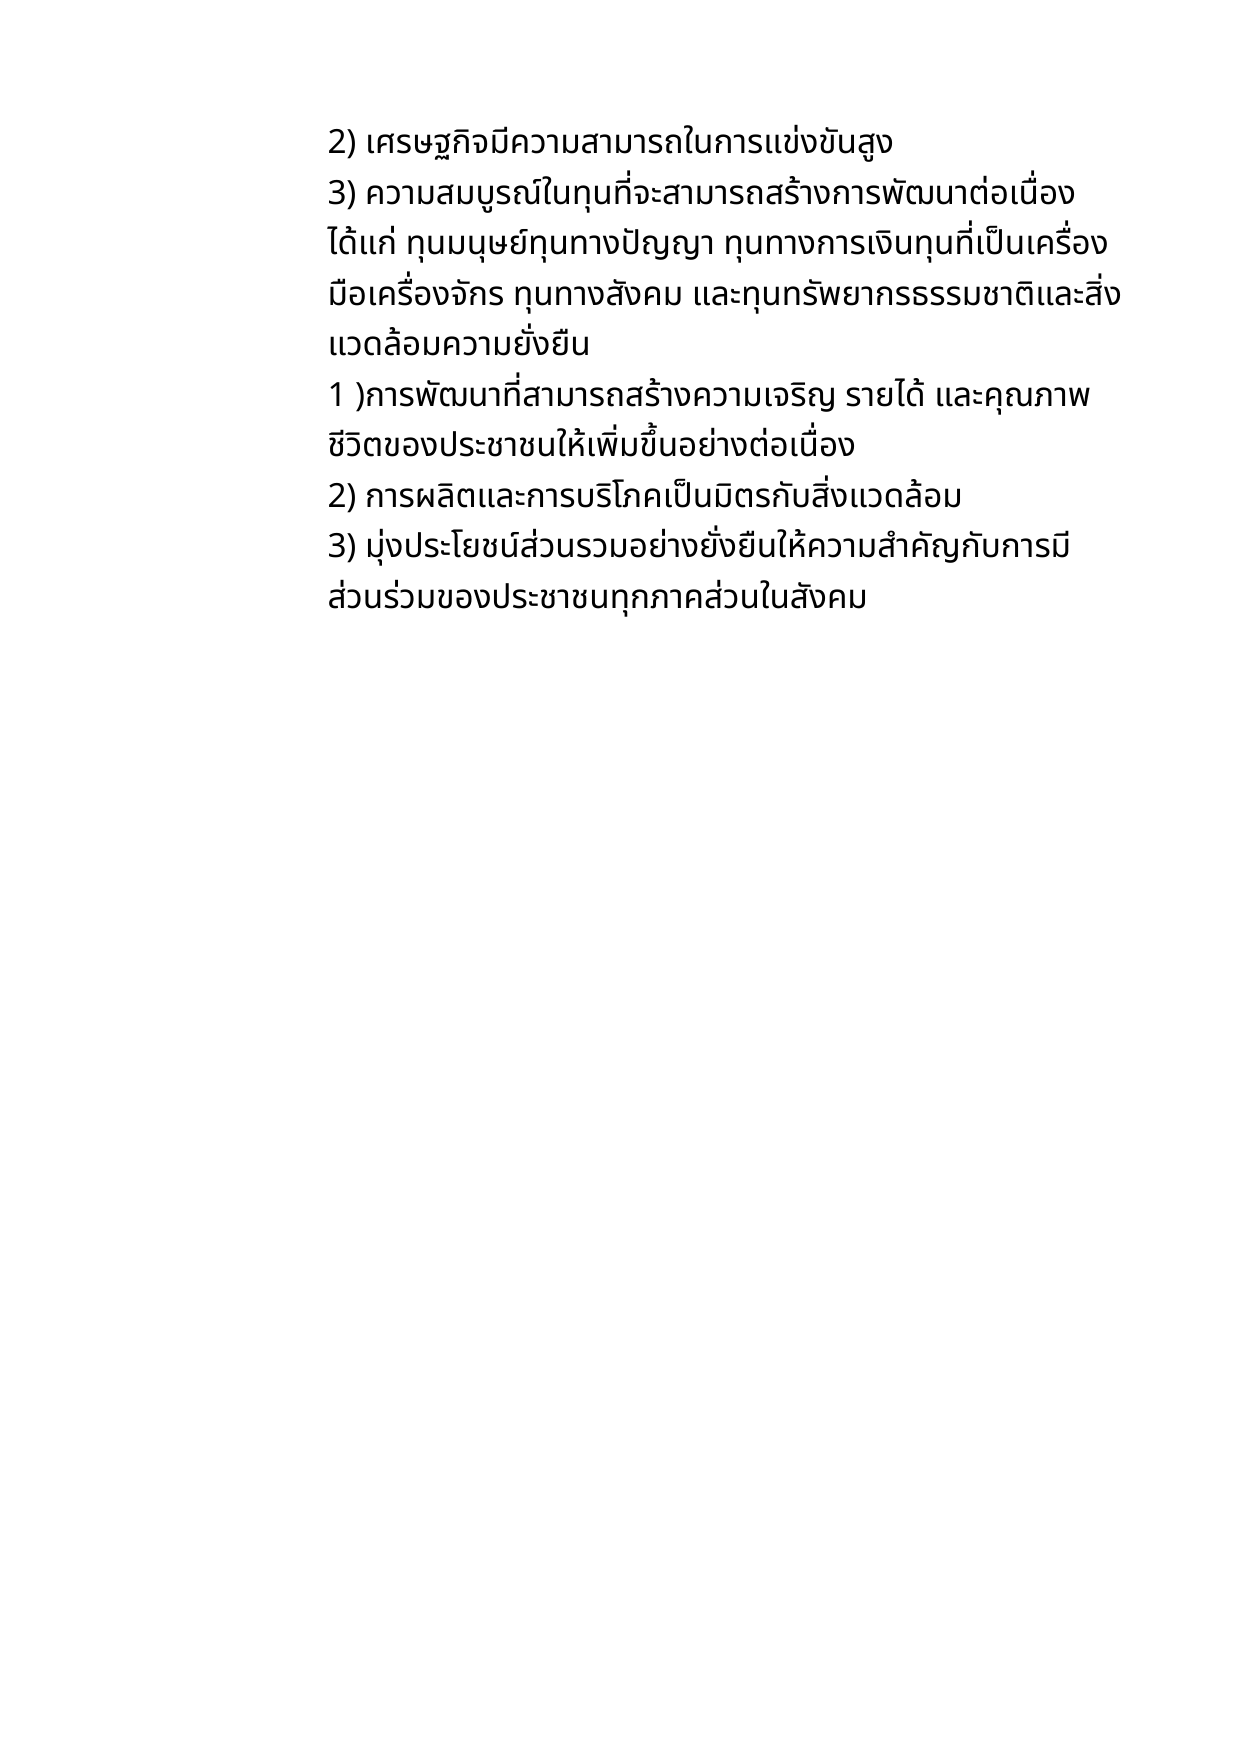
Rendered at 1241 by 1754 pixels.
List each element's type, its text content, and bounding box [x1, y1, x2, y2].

text 2) การผลิตและการบริโภคเป็นมิตรกับสิ่งแวดล้อม [327, 472, 1122, 522]
text 2) เศรษฐกิจมีความสามารถในการแข่งขันสูง [327, 118, 1122, 169]
text 3) มุ่งประโยชน์ส่วนรวมอย่างยั่งยืนให้ความสำคัญกับการมีส่วนร่วมของประชาชนทุกภาคส่วนในสังคม [327, 522, 1122, 623]
text 3) ความสมบูรณ์ในทุนที่จะสามารถสร้างการพัฒนาต่อเนื่อง ได้แก่ ทุนมนุษย์ทุนทางปัญญา ทุนทางการเงินทุนที่เป็นเครื่องมือเครื่องจักร ทุนทางสังคม และทุนทรัพยากรธรรมชาติและสิ่งแวดล้อมความยั่งยืน [327, 169, 1122, 371]
text 1 )การพัฒนาที่สามารถสร้างความเจริญ รายได้ และคุณภาพชีวิตของประชาชนให้เพิ่มขึ้นอย่างต่อเนื่อง [327, 371, 1122, 472]
